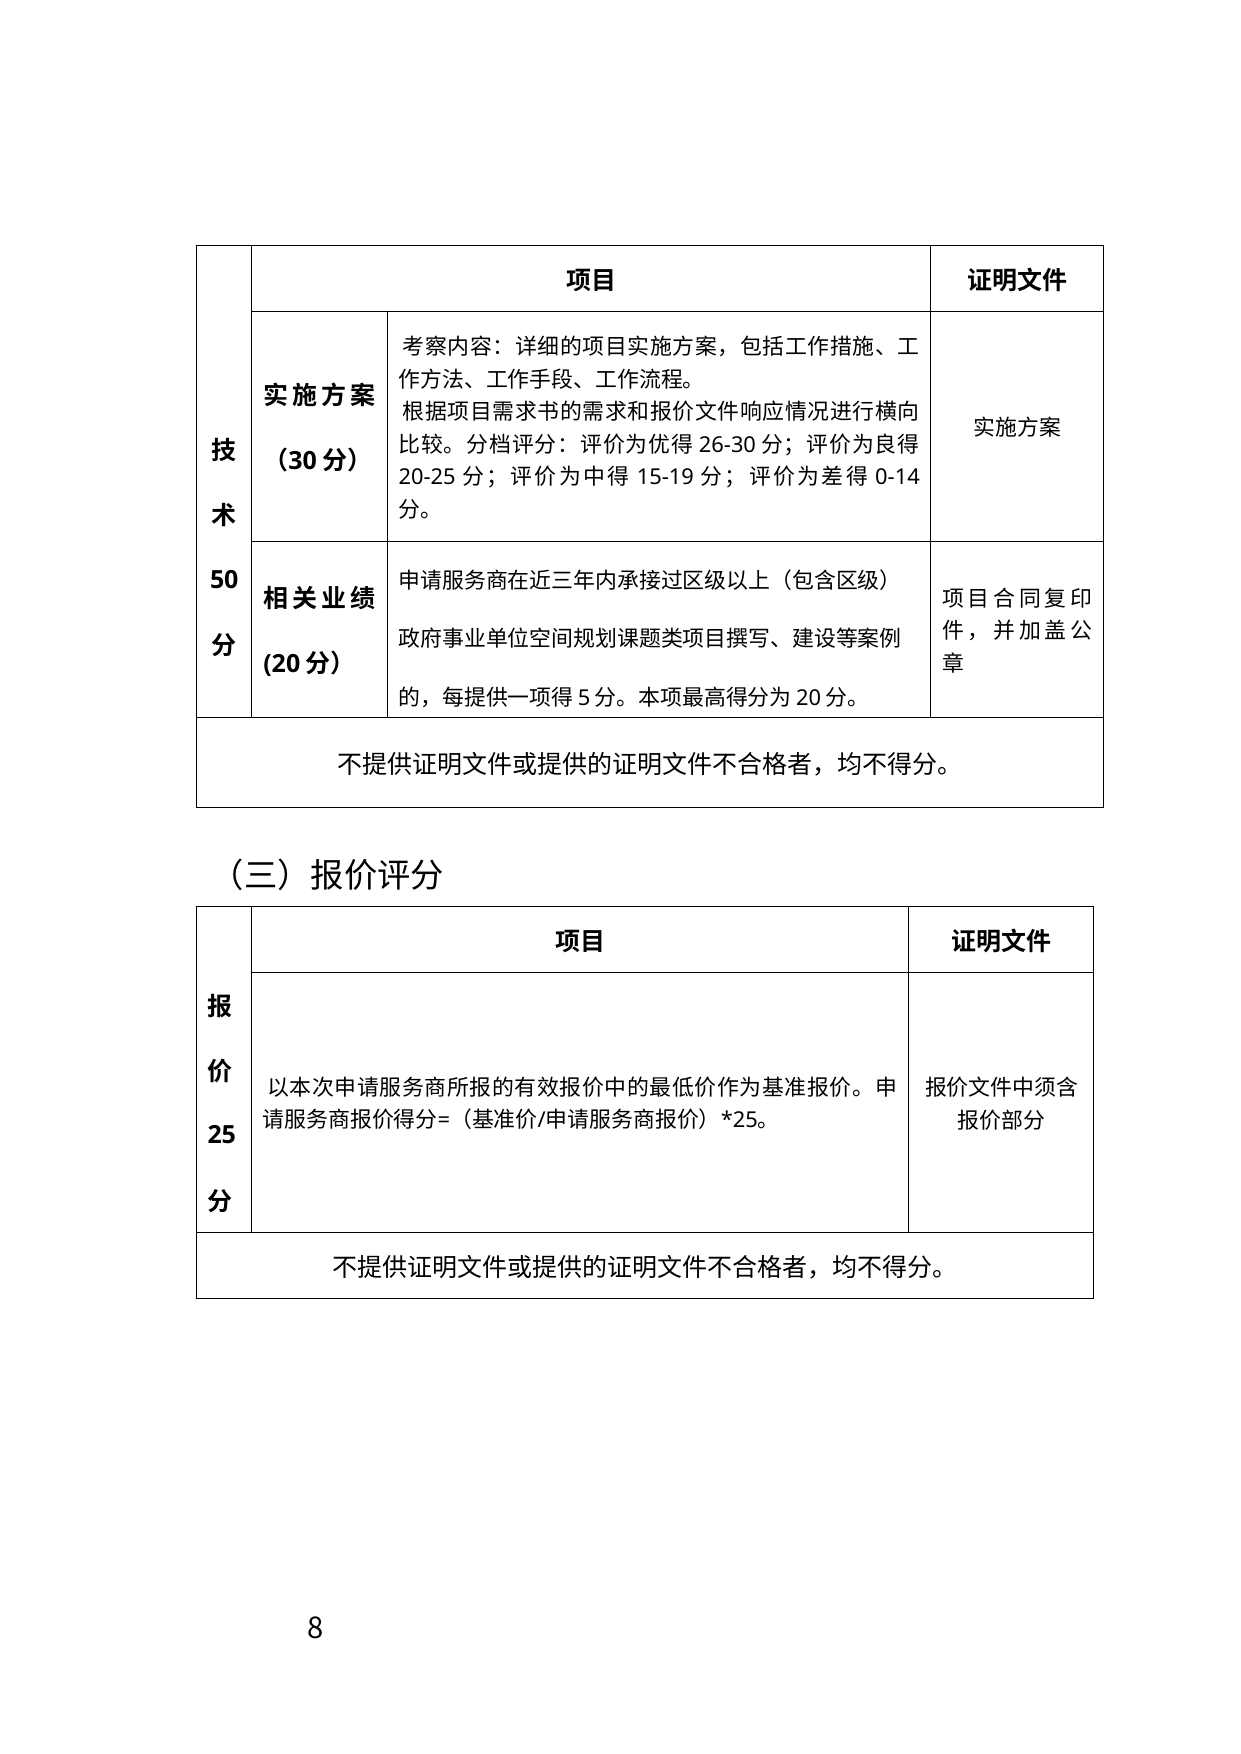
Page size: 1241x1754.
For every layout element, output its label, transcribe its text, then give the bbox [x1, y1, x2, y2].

table_cell 报价文件中须含报价部分 [909, 973, 1093, 1232]
table_header 项目 [252, 246, 930, 311]
table_header 报价25分 [197, 907, 251, 1232]
table_cell 以本次申请服务商所报的有效报价中的最低价作为基准报价。申请服务商报价得分=（基准价/申请服务商报价）*25。 [252, 973, 908, 1232]
table_header 技 术 50分 [197, 246, 251, 717]
table_cell 不提供证明文件或提供的证明文件不合格者，均不得分。 [197, 718, 1103, 807]
table_cell 实施方案（30分） [252, 312, 387, 541]
table_cell 实施方案 [931, 312, 1103, 541]
table_cell 相关业绩(20分） [252, 542, 387, 717]
text （三）报价评分 [211, 841, 1093, 906]
table_cell 不提供证明文件或提供的证明文件不合格者，均不得分。 [197, 1233, 1093, 1298]
table_cell 项目合同复印件，并加盖公章 [931, 542, 1103, 717]
table_header 项目 [252, 907, 908, 972]
table_header 证明文件 [909, 907, 1093, 972]
table_header 证明文件 [931, 246, 1103, 311]
table_cell 考察内容：详细的项目实施方案，包括工作措施、工作方法、工作手段、工作流程。 根据项目需求书的需求和报价文件响应情况进行横向比较。分档评分：评价为优得26-30分；评价为良得20-25分；评价为中得15-19分；评价为差得0-14分。 [388, 312, 930, 541]
table_cell 申请服务商在近三年内承接过区级以上（包含区级）政府事业单位空间规划课题类项目撰写、建设等案例的，每提供一项得5分。本项最高得分为20分。 [388, 542, 930, 717]
